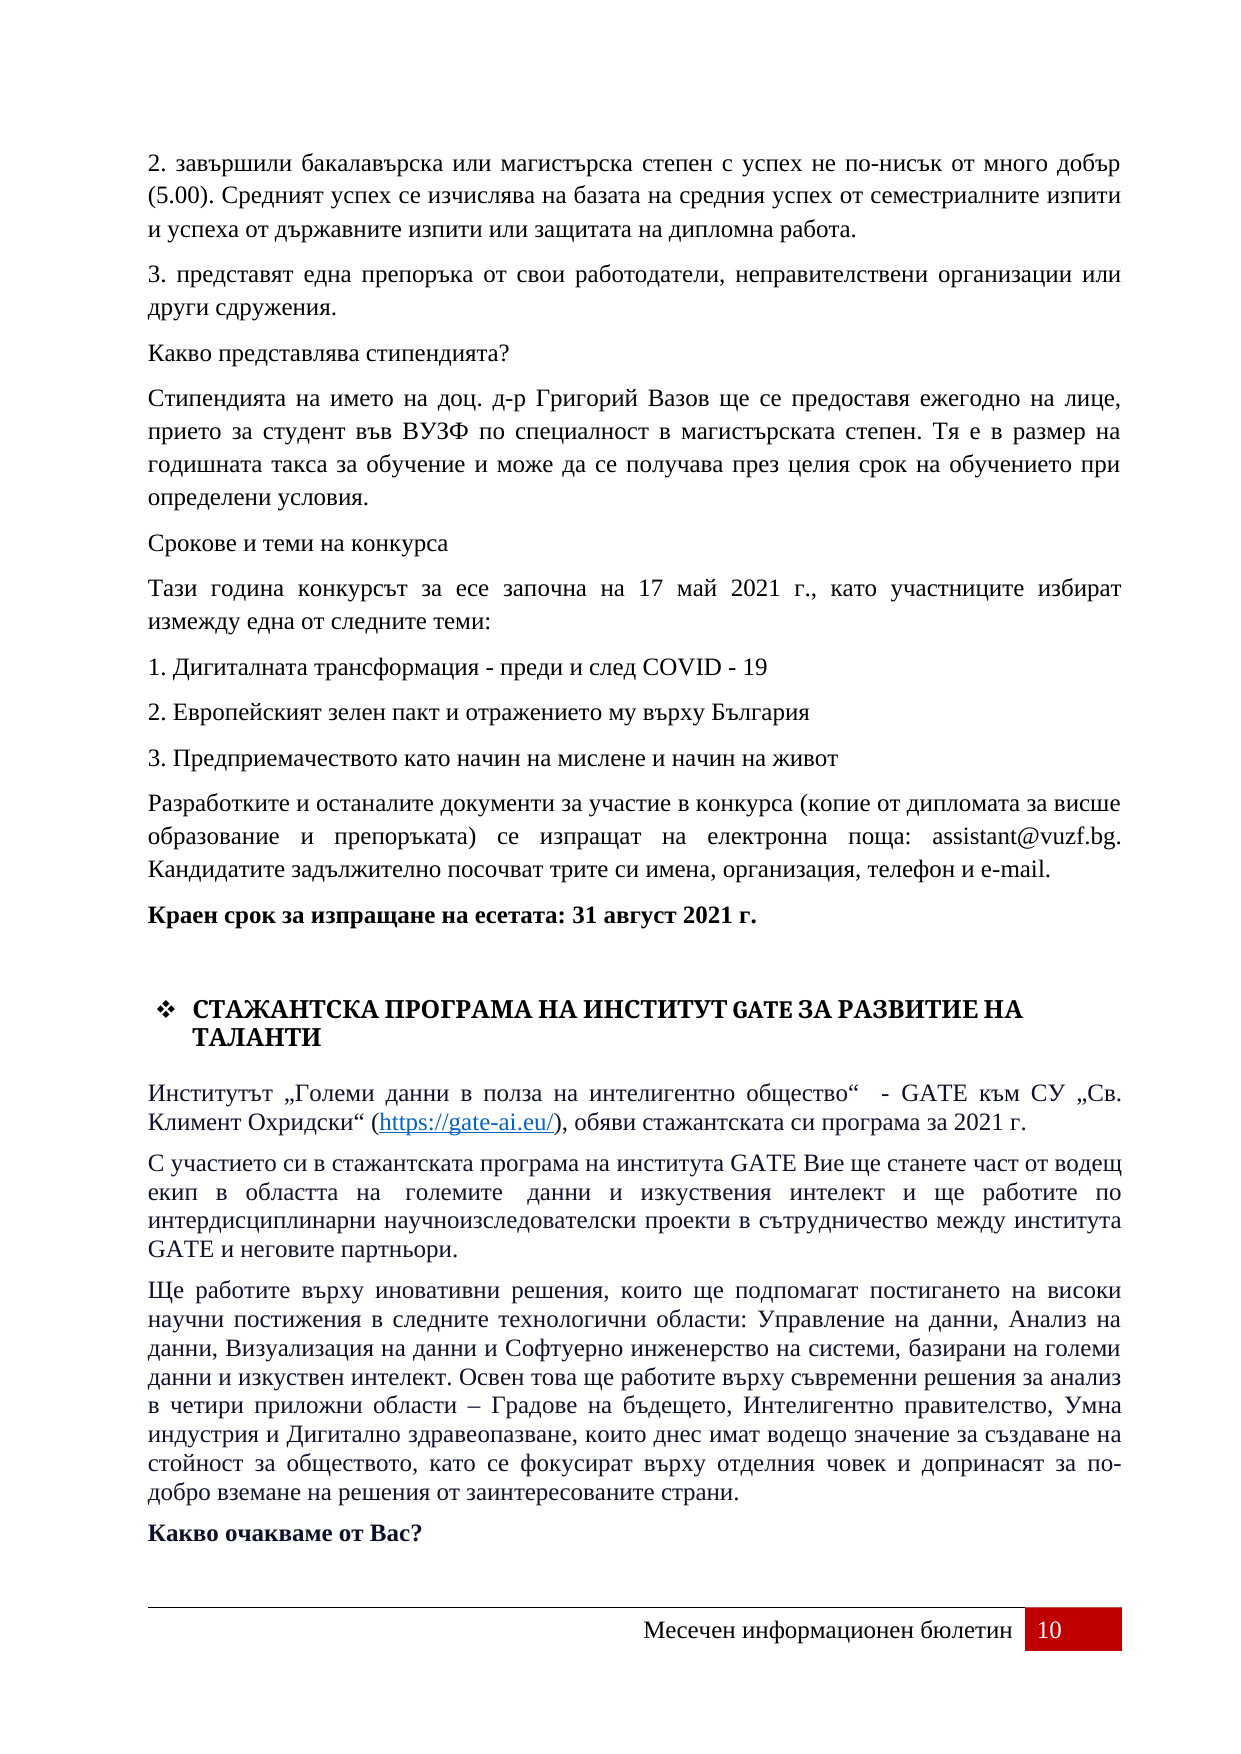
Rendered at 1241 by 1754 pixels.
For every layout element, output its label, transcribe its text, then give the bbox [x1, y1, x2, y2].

text 2. завършили бакалавърска или магистърска степен с успех не по-нисък от много добър (5.00). Средният успех се изчислява на базата на средния успех от семестриалните изпити и успеха от държавните изпити или защитата на дипломна работа. [148, 148, 1122, 242]
text Ще работите върху иновативни решения, които ще подпомагат постигането на високи научни постижения в следните технологични области: Управление на данни, Анализ на данни, Визуализация на данни и Софтуерно инженерство на системи, базирани на големи данни и изкуствен интелект. Освен това ще работите върху съвременни решения за анализ в четири приложни области – Градове на бъдещето, Интелигентно правителство, Умна индустрия и Дигитално здравеопазване, които днес имат водещо значение за създаване на стойност за обществото, като се фокусират върху отделния човек и допринасят за по-добро вземане на решения от заинтересованите страни. [148, 1276, 1122, 1506]
text Разработките и останалите документи за участие в конкурса (копие от дипломата за висше образование и препоръката) се изпращат на електронна поща: assistant@vuzf.bg. Кандидатите задължително посочват трите си имена, организация, телефон и е-mail. [148, 788, 1122, 883]
text 3. Предприемачеството като начин на мислене и начин на живот [148, 743, 1122, 772]
text С участието си в стажантската програма на института GATE Вие ще станете част от водещ екип в областта на големите данни и изкуствения интелект и ще работите по интердисциплинарни научноизследователски проекти в сътрудничество между института GATE и неговите партньори. [148, 1148, 1122, 1263]
text Институтът „Големи данни в полза на интелигентно общество“ - GATE към СУ „Св. Климент Охридски“ (https://gate-ai.eu/), обяви стажантската си програма за 2021 г. [148, 1078, 1122, 1136]
text Какво очакваме от Вас? [148, 1518, 1122, 1547]
text Срокове и теми на конкурса [148, 528, 1122, 557]
subtitle Стажантска програма на Институт GATE за развитие на таланти [154, 996, 1122, 1053]
text 3. представят една препоръка от свои работодатели, неправителствени организации или други сдружения. [148, 259, 1122, 321]
text Какво представлява стипендията? [148, 338, 1122, 366]
text Краен срок за изпращане на есетата: 31 август 2021 г. [148, 900, 1122, 929]
text 1. Дигиталната трансформация - преди и след COVID - 19 [148, 652, 1122, 681]
text Стипендията на името на доц. д-р Григорий Вазов ще се предоставя ежегодно на лице, прието за студент във ВУЗФ по специалност в магистърската степен. Тя е в размер на годишната такса за обучение и може да се получава през целия срок на обучението при определени условия. [148, 383, 1122, 511]
text Тази година конкурсът за есе започна на 17 май 2021 г., като участниците избират измежду една от следните теми: [148, 573, 1122, 635]
text 2. Европейският зелен пакт и отражението му върху България [148, 697, 1122, 726]
